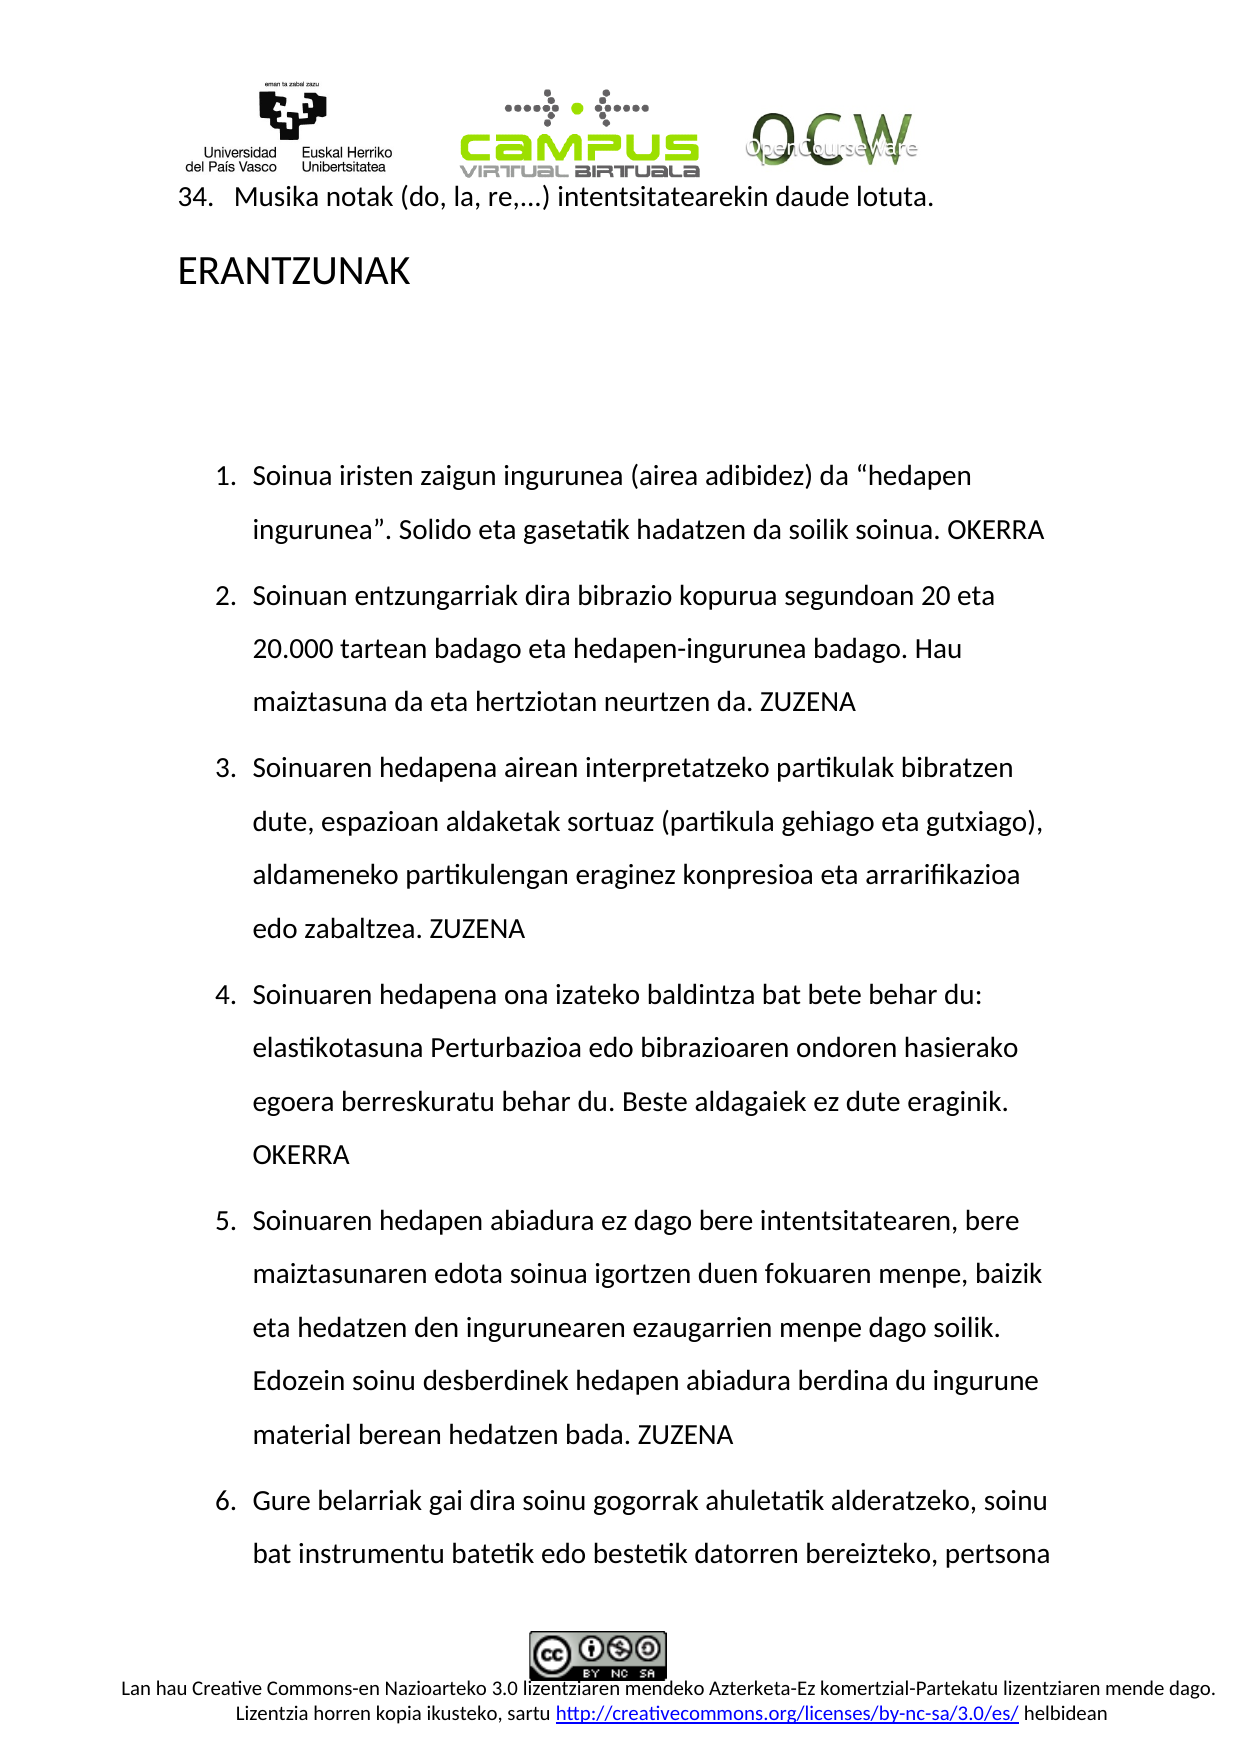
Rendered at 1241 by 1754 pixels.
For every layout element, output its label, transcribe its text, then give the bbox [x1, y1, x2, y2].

picture [177, 73, 403, 179]
list Soinuan entzungarriak dira bibrazio kopurua segundoan 20 eta 20.000 tartean badago eta hedapen-ingurunea badago. Hau maiztasuna da eta hertziotan neurtzen da. ZUZENA [215, 577, 1063, 719]
picture [457, 87, 701, 179]
list Soinua iristen zaigun ingurunea (airea adibidez) da “hedapen ingurunea”. Solido eta gasetatik hadatzen da soilik soinua. OKERRA [215, 457, 1063, 546]
list Soinuaren hedapena ona izateko baldintza bat bete behar du: elastikotasuna Perturbazioa edo bibrazioaren ondoren hasierako egoera berreskuratu behar du. Beste aldagaiek ez dute eraginik. OKERRA [215, 976, 1063, 1172]
text ERANTZUNAK [177, 244, 1063, 295]
picture [739, 83, 927, 179]
list Soinuaren hedapena airean interpretatzeko partikulak bibratzen dute, espazioan aldaketak sortuaz (partikula gehiago eta gutxiago), aldameneko partikulengan eraginez konpresioa eta arrarifikazioa edo zabaltzea. ZUZENA [215, 749, 1063, 945]
list Soinuaren hedapen abiadura ez dago bere intentsitatearen, bere maiztasunaren edota soinua igortzen duen fokuaren menpe, baizik eta hedatzen den ingurunearen ezaugarrien menpe dago soilik. Edozein soinu desberdinek hedapen abiadura berdina du ingurune material berean hedatzen bada. ZUZENA [215, 1202, 1063, 1451]
list Musika notak (do, la, re,...) intentsitatearekin daude lotuta. [177, 178, 1063, 214]
picture [529, 1631, 667, 1681]
